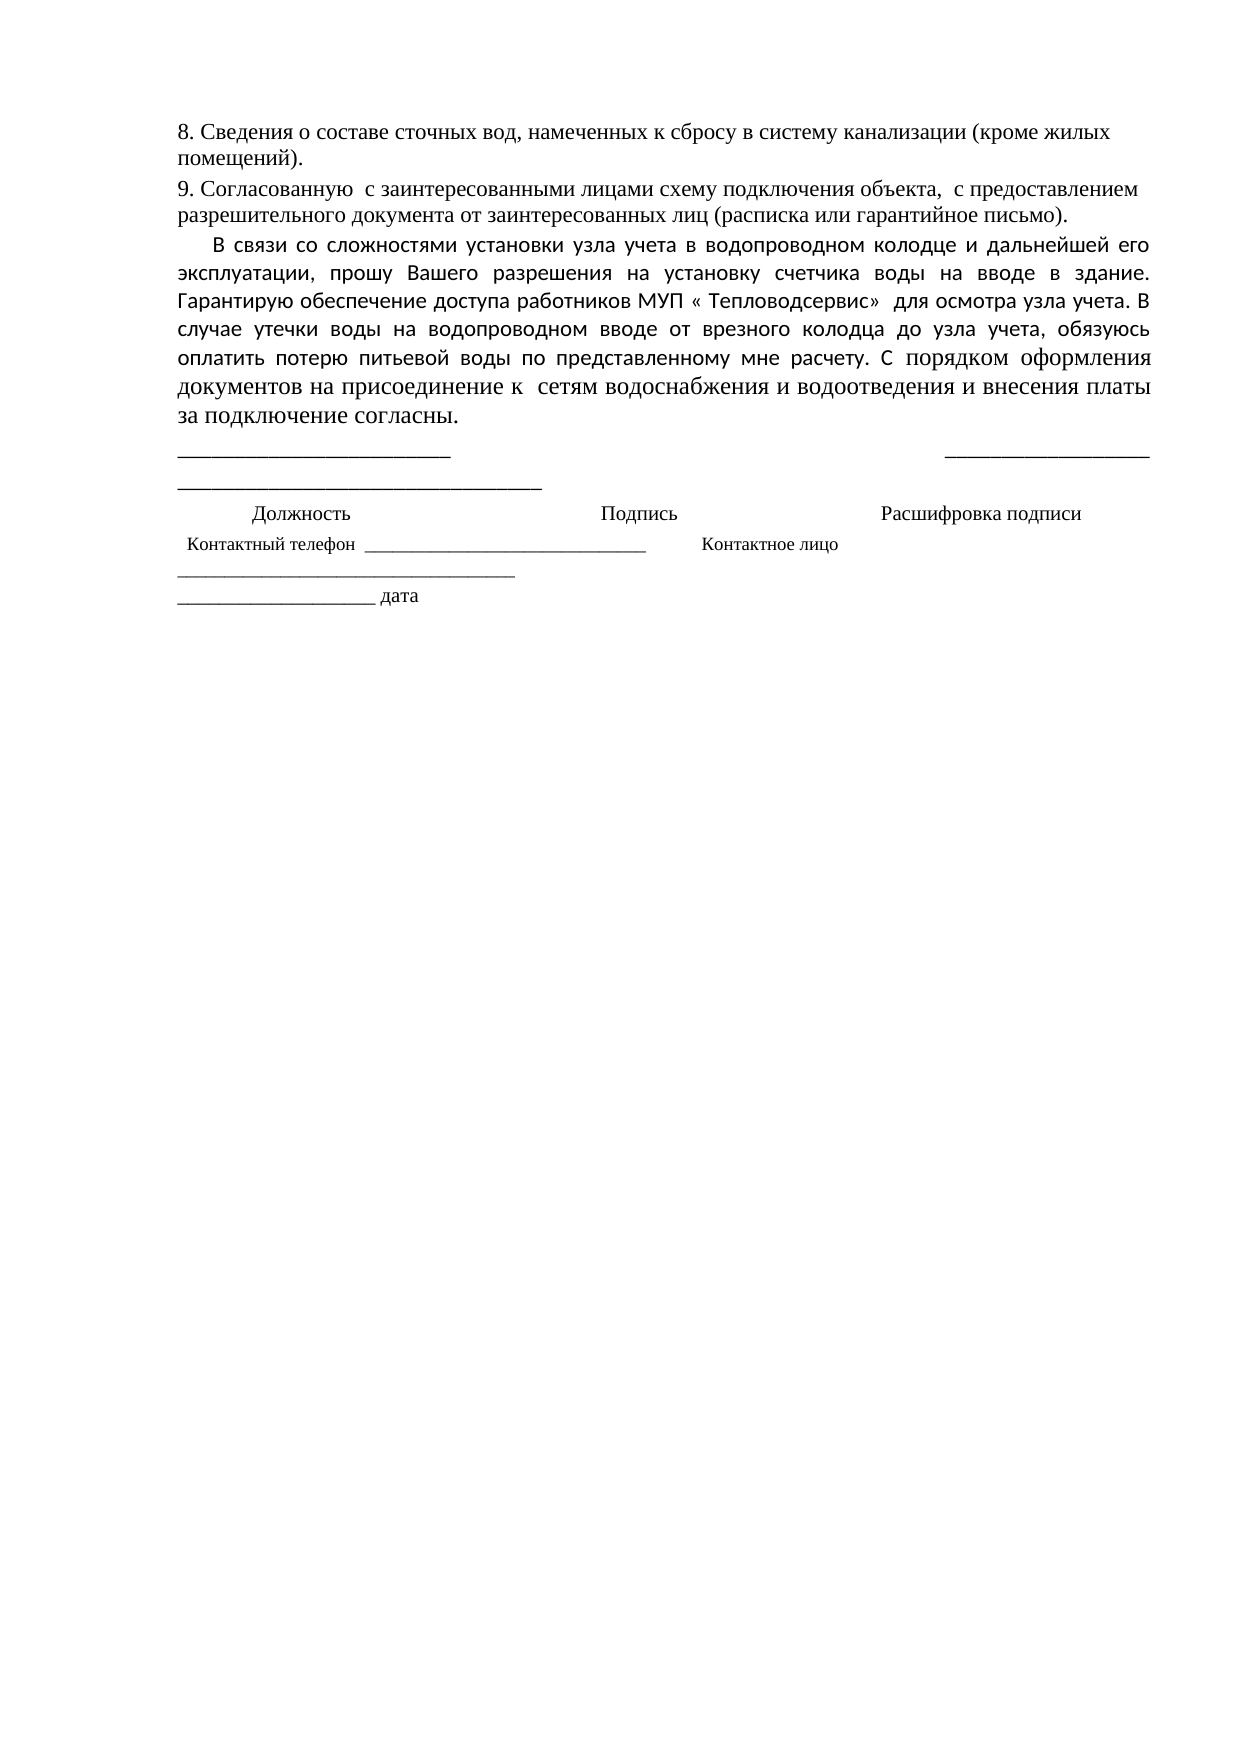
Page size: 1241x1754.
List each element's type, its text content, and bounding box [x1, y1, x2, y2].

text В связи со сложностями установки узла учета в водопроводном колодце и дальнейшей его эксплуатации, прошу Вашего разрешения на установку счетчика воды на вводе в здание. Гарантирую обеспечение доступа работников МУП « Тепловодсервис» для осмотра узла учета. В случае утечки воды на водопроводном вводе от врезного колодца до узла учета, обязуюсь оплатить потерю питьевой воды по представленному мне расчету. С порядком оформления документов на присоединение к сетям водоснабжения и водоотведения и внесения платы за подключение согласны. [177, 230, 1152, 428]
text ________________________ __________________ ________________________________ [177, 433, 1152, 493]
text Должность Подпись Расшифровка подписи [177, 501, 1152, 525]
text 9. Согласованную с заинтересованными лицами схему подключения объекта, с предоставлением разрешительного документа от заинтересованных лиц (расписка или гарантийное письмо). [177, 175, 1152, 228]
text Контактный телефон ______________________________ Контактное лицо ____________________________________ ___________________ дата [177, 533, 1152, 607]
text 8. Сведения о составе сточных вод, намеченных к сбросу в систему канализации (кроме жилых помещений). [177, 118, 1152, 171]
